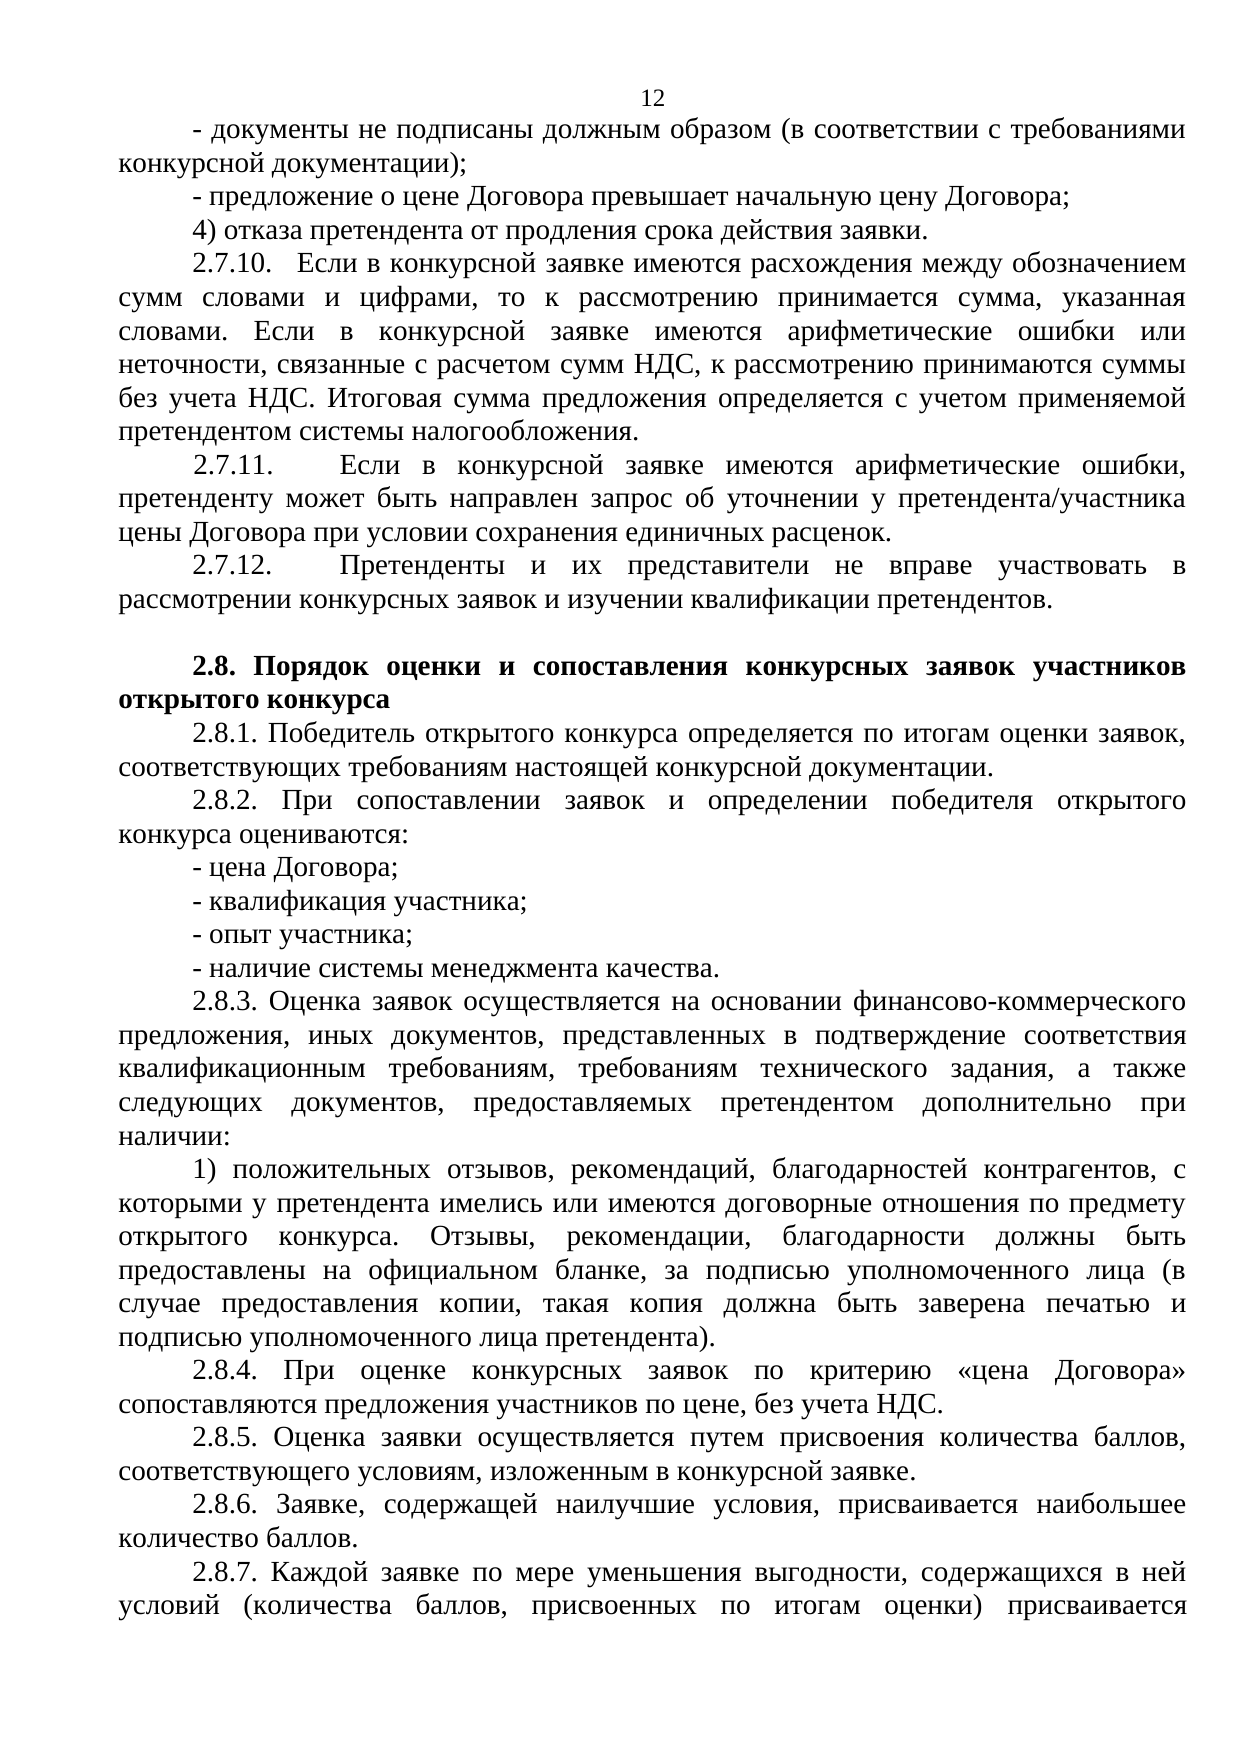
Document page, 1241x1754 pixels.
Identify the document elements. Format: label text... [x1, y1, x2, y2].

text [118, 1554, 1187, 1621]
text 2.8.2. При сопоставлении заявок и определении победителя открытого конкурса оцениваются: [118, 782, 1187, 849]
text 4) отказа претендента от продления срока действия заявки. [118, 212, 1187, 246]
text 2.8.4. При оценке конкурсных заявок по критерию «цена Договора» сопоставляются предложения участников по цене, без учета НДС. [118, 1352, 1187, 1419]
text 2.8.3. Оценка заявок осуществляется на основании финансово-коммерческого предложения, иных документов, представленных в подтверждение соответствия квалификационным требованиям, требованиям технического задания, а также следующих документов, предоставляемых претендентом дополнительно при наличии: [118, 983, 1187, 1151]
text - цена Договора; [118, 849, 1187, 883]
text - опыт участника; [118, 916, 1187, 950]
list Если в конкурсной заявке имеются арифметические ошибки, претенденту может быть направлен запрос об уточнении у претендента/участника цены Договора при условии сохранения единичных расценок. [118, 447, 1187, 547]
text - квалификация участника; [118, 883, 1187, 916]
text - предложение о цене Договора превышает начальную цену Договора; [118, 178, 1187, 212]
text - документы не подписаны должным образом (в соответствии с требованиями конкурсной документации); [118, 111, 1187, 178]
list Если в конкурсной заявке имеются расхождения между обозначением сумм словами и цифрами, то к рассмотрению принимается сумма, указанная словами. Если в конкурсной заявке имеются арифметические ошибки или неточности, связанные с расчетом сумм НДС, к рассмотрению принимаются суммы без учета НДС. Итоговая сумма предложения определяется с учетом применяемой претендентом системы налогообложения. [118, 246, 1187, 447]
text 2.8.6. Заявке, содержащей наилучшие условия, присваивается наибольшее количество баллов. [118, 1487, 1187, 1554]
list Претенденты и их представители не вправе участвовать в рассмотрении конкурсных заявок и изучении квалификации претендентов. [118, 547, 1187, 614]
subtitle 2.8. Порядок оценки и сопоставления конкурсных заявок участников открытого конкурса [118, 648, 1187, 715]
text 2.8.5. Оценка заявки осуществляется путем присвоения количества баллов, соответствующего условиям, изложенным в конкурсной заявке. [118, 1419, 1187, 1487]
text - наличие системы менеджмента качества. [118, 950, 1187, 983]
text 1) положительных отзывов, рекомендаций, благодарностей контрагентов, с которыми у претендента имелись или имеются договорные отношения по предмету открытого конкурса. Отзывы, рекомендации, благодарности должны быть предоставлены на официальном бланке, за подписью уполномоченного лица (в случае предоставления копии, такая копия должна быть заверена печатью и подписью уполномоченного лица претендента). [118, 1151, 1187, 1352]
text 2.8.1. Победитель открытого конкурса определяется по итогам оценки заявок, соответствующих требованиям настоящей конкурсной документации. [118, 715, 1187, 782]
